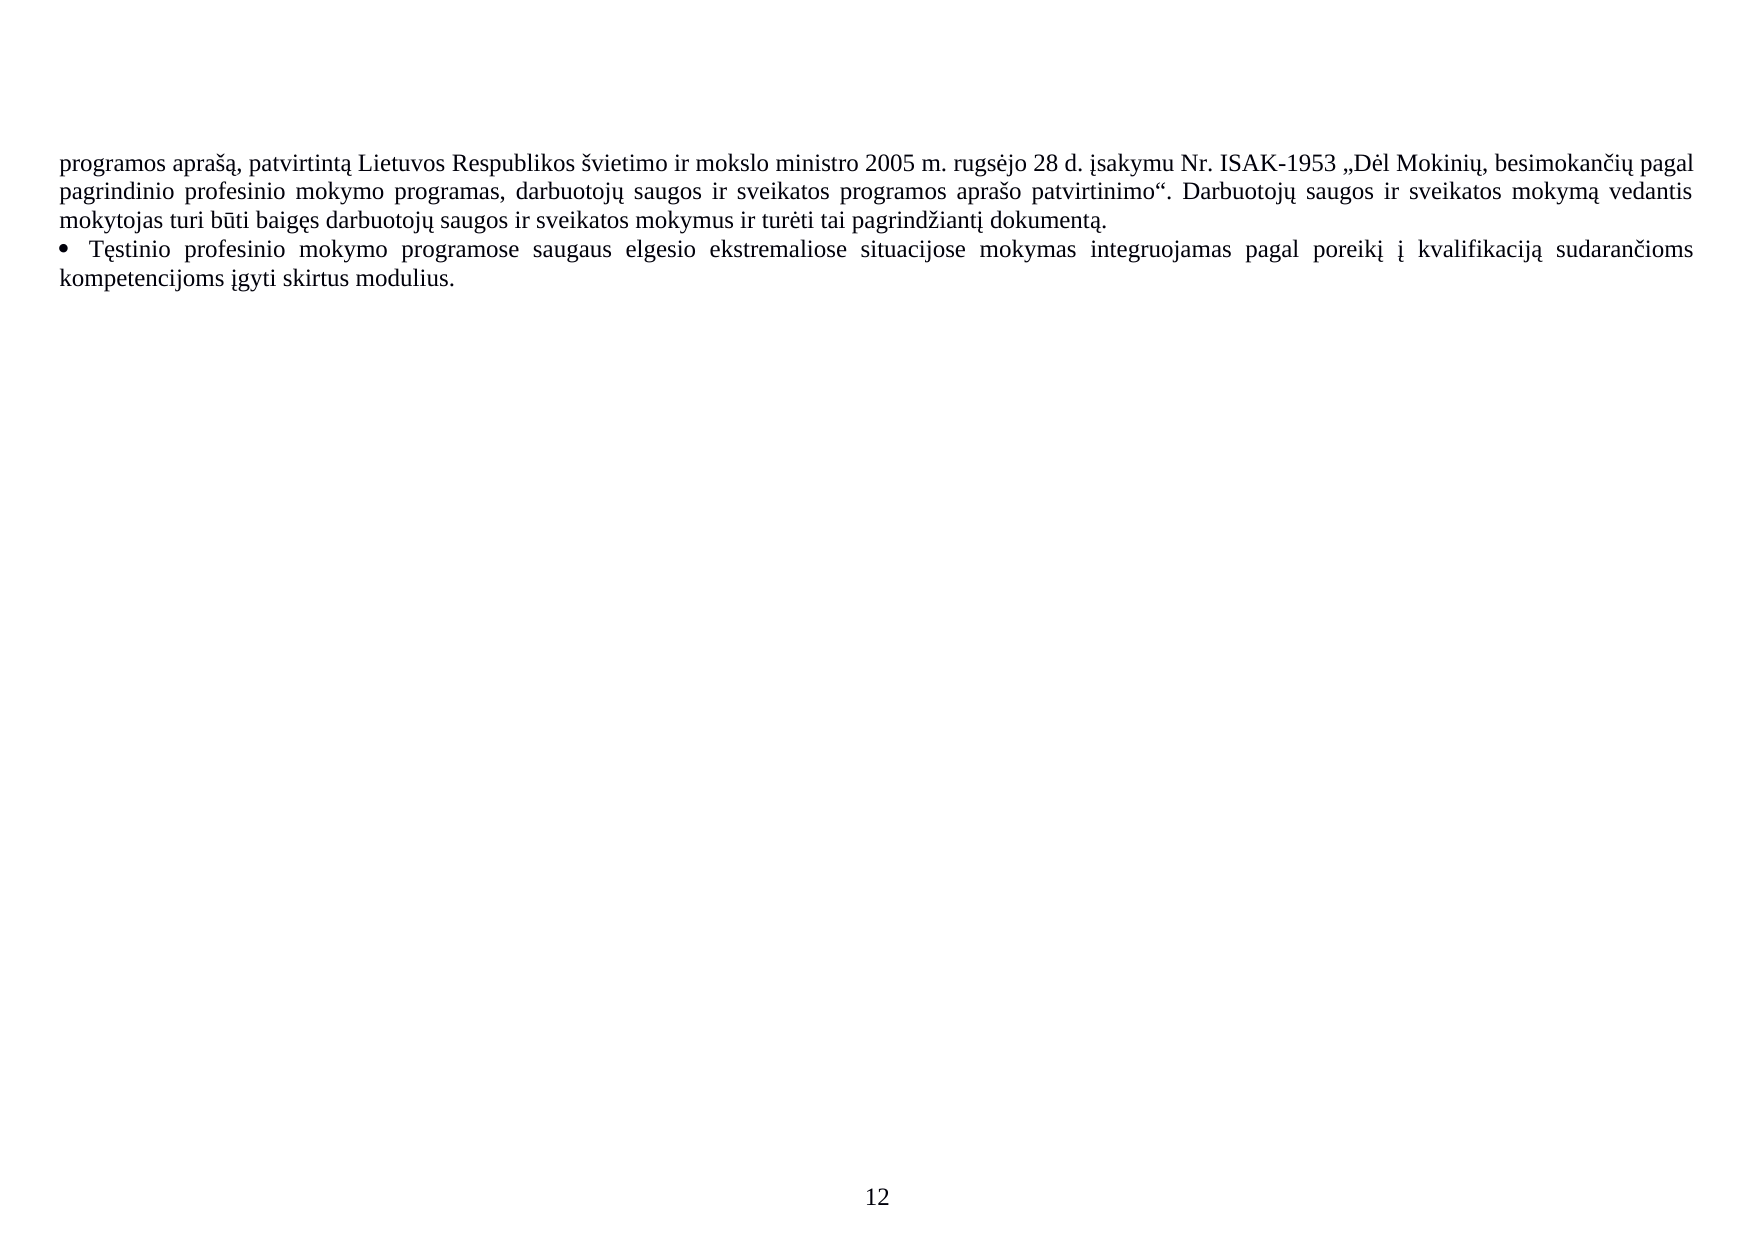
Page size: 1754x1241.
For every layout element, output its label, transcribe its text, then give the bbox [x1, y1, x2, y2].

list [59, 148, 1695, 234]
list Tęstinio profesinio mokymo programose saugaus elgesio ekstremaliose situacijose mokymas integruojamas pagal poreikį į kvalifikaciją sudarančioms kompetencijoms įgyti skirtus modulius. [59, 234, 1695, 291]
